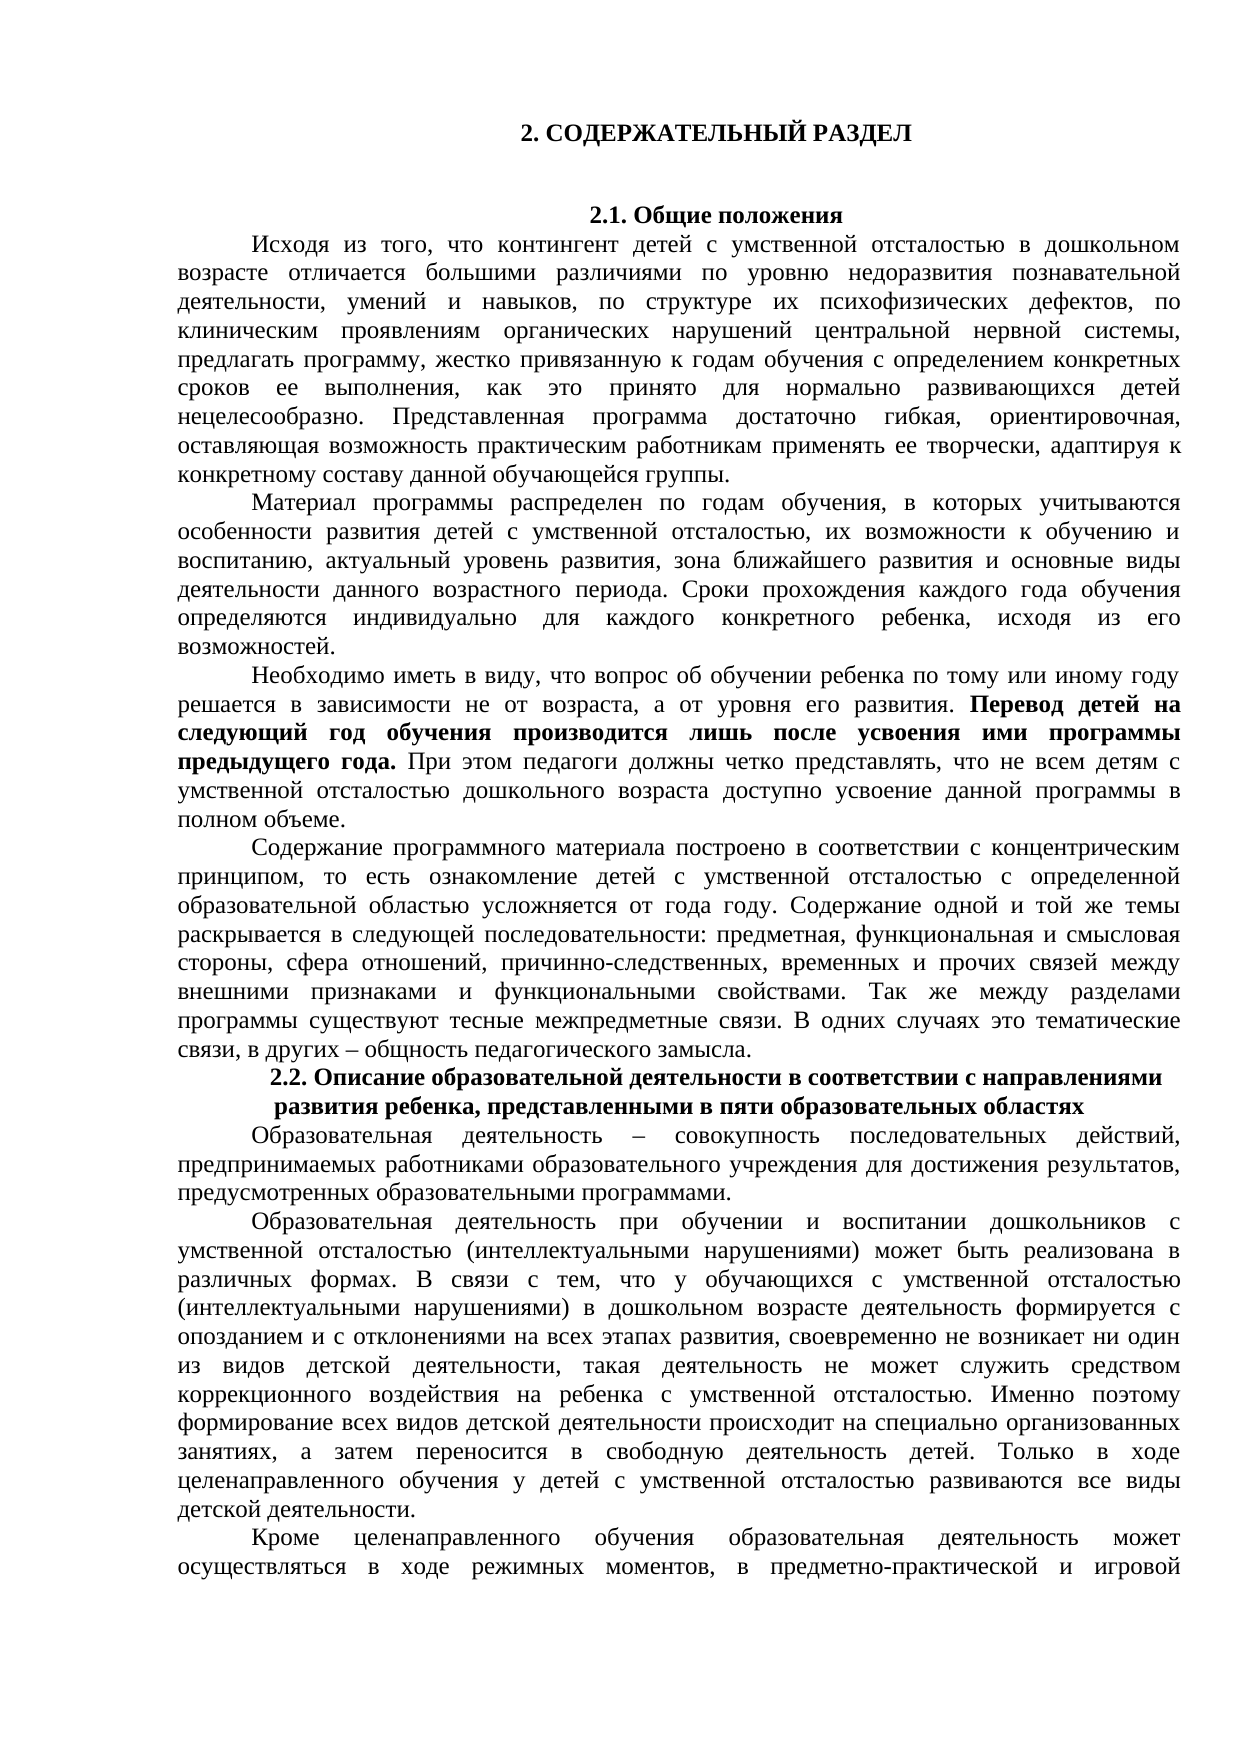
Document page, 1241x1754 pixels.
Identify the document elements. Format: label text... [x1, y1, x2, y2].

subtitle 2.2. Описание образовательной деятельности в соответствии с направлениями развития ребенка, представленными в пяти образовательных областях [177, 1062, 1181, 1120]
text Необходимо иметь в виду, что вопрос об обучении ребенка по тому или иному году решается в зависимости не от возраста, а от уровня его развития. Перевод детей на следующий год обучения производится лишь после усвоения ими программы предыдущего года. При этом педагоги должны четко представлять, что не всем детям с умственной отсталостью дошкольного возраста доступно усвоение данной программы в полном объеме. [177, 660, 1181, 832]
subtitle 2. СОДЕРЖАТЕЛЬНЫЙ РАЗДЕЛ [177, 118, 1181, 147]
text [177, 1522, 1181, 1580]
text Содержание программного материала построено в соответствии с концентрическим принципом, то есть ознакомление детей с умственной отсталостью с определенной образовательной областью усложняется от года году. Содержание одной и той же темы раскрывается в следующей последовательности: предметная, функциональная и смысловая стороны, сфера отношений, причинно-следственных, временных и прочих связей между внешними признаками и функциональными свойствами. Так же между разделами программы существуют тесные межпредметные связи. В одних случаях это тематические связи, в других – общность педагогического замысла. [177, 832, 1181, 1062]
text Материал программы распределен по годам обучения, в которых учитываются особенности развития детей с умственной отсталостью, их возможности к обучению и воспитанию, актуальный уровень развития, зона ближайшего развития и основные виды деятельности данного возрастного периода. Сроки прохождения каждого года обучения определяются индивидуально для каждого конкретного ребенка, исходя из его возможностей. [177, 487, 1181, 660]
text Образовательная деятельность при обучении и воспитании дошкольников с умственной отсталостью (интеллектуальными нарушениями) может быть реализована в различных формах. В связи с тем, что у обучающихся с умственной отсталостью (интеллектуальными нарушениями) в дошкольном возрасте деятельность формируется с опозданием и с отклонениями на всех этапах развития, своевременно не возникает ни один из видов детской деятельности, такая деятельность не может служить средством коррекционного воздействия на ребенка с умственной отсталостью. Именно поэтому формирование всех видов детской деятельности происходит на специально организованных занятиях, а затем переносится в свободную деятельность детей. Только в ходе целенаправленного обучения у детей с умственной отсталостью развиваются все виды детской деятельности. [177, 1206, 1181, 1522]
subtitle 2.1. Общие положения [177, 200, 1181, 229]
text Образовательная деятельность – совокупность последовательных действий, предпринимаемых работниками образовательного учреждения для достижения результатов, предусмотренных образовательными программами. [177, 1120, 1181, 1206]
text Исходя из того, что контингент детей с умственной отсталостью в дошкольном возрасте отличается большими различиями по уровню недоразвития познавательной деятельности, умений и навыков, по структуре их психофизических дефектов, по клиническим проявлениям органических нарушений центральной нервной системы, предлагать программу, жестко привязанную к годам обучения с определением конкретных сроков ее выполнения, как это принято для нормально развивающихся детей нецелесообразно. Представленная программа достаточно гибкая, ориентировочная, оставляющая возможность практическим работникам применять ее творчески, адаптируя к конкретному составу данной обучающейся группы. [177, 229, 1181, 487]
